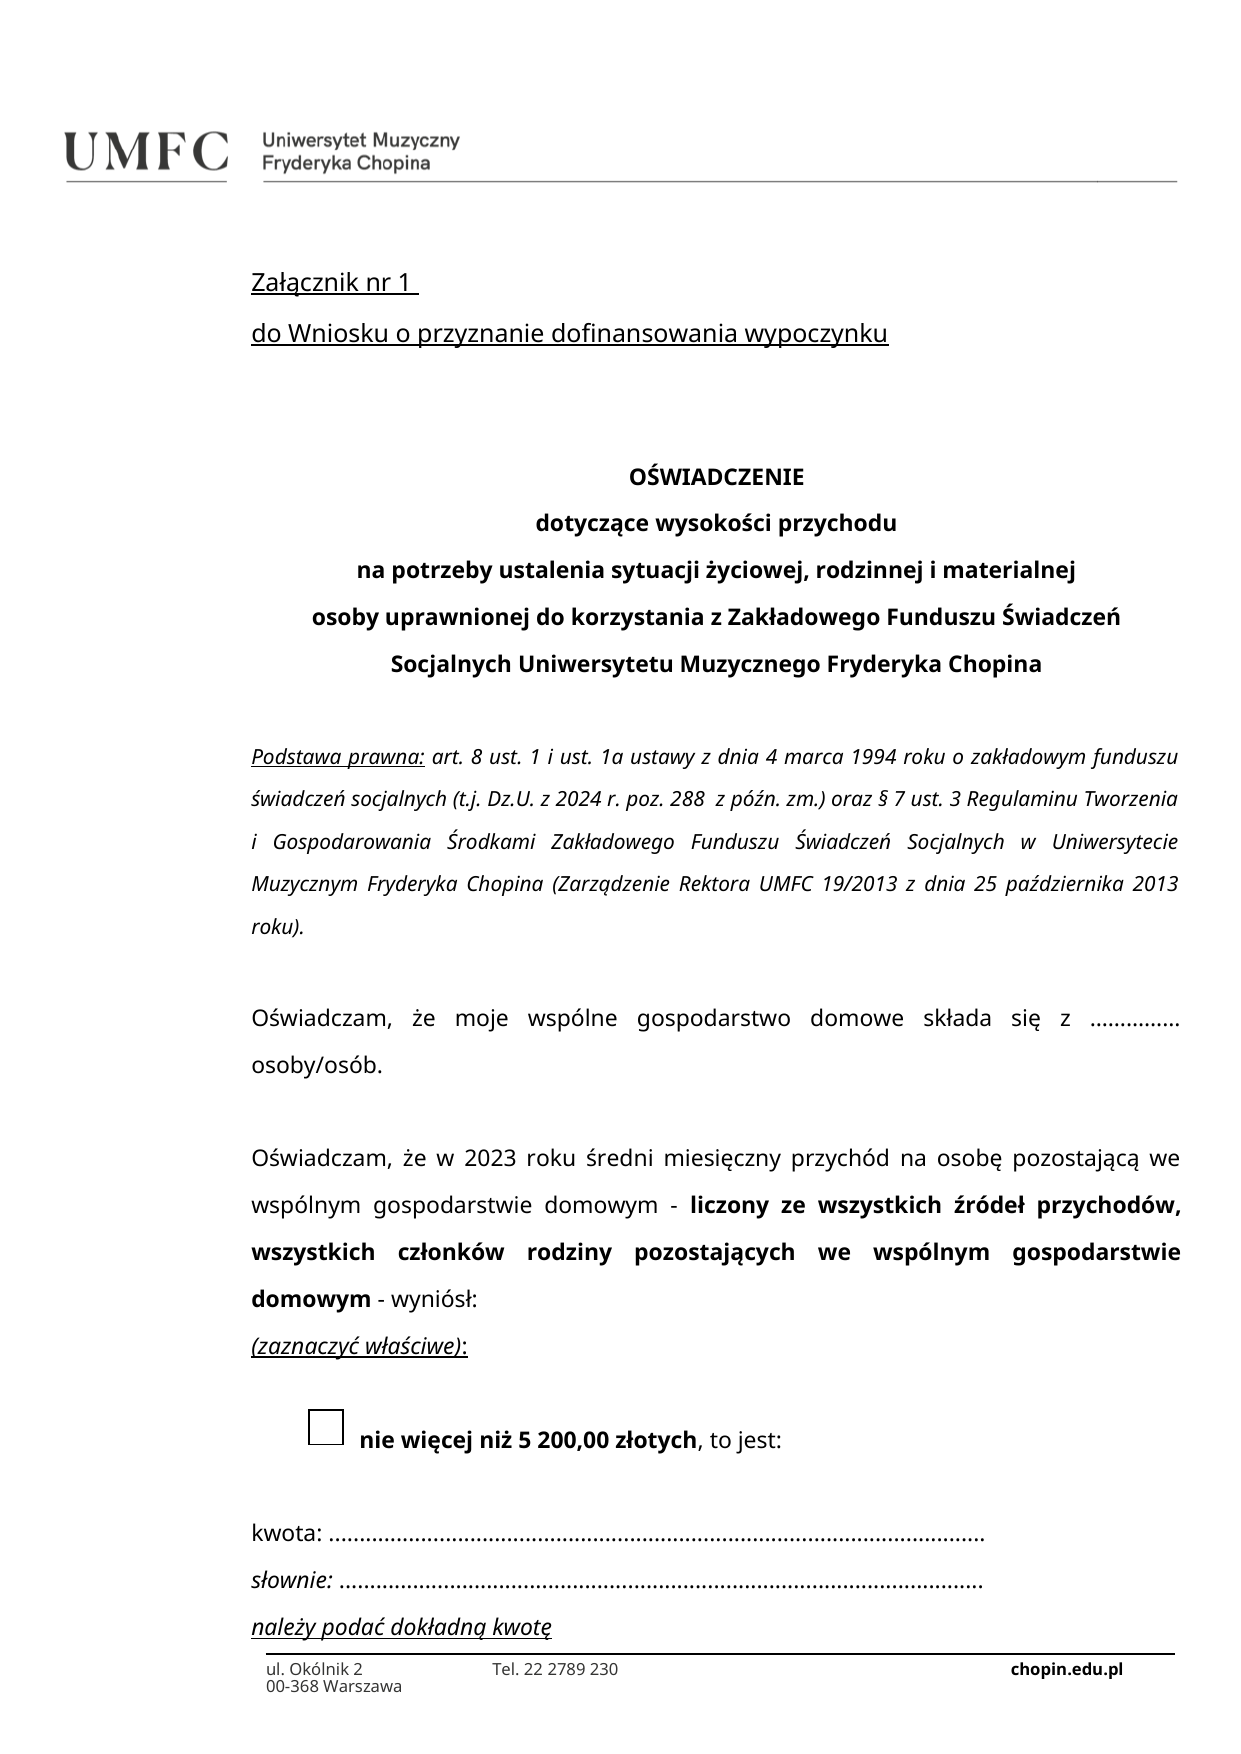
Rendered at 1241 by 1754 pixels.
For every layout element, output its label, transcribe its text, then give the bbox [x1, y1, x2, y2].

list Załącznik nr 1 [251, 265, 1182, 299]
text Oświadczam, że w 2023 roku średni miesięczny przychód na osobę pozostającą we wspólnym gospodarstwie domowym - liczony ze wszystkich źródeł przychodów, wszystkich członków rodziny pozostających we wspólnym gospodarstwie domowym - wyniósł: [251, 1142, 1182, 1314]
text Oświadczam, że moje wspólne gospodarstwo domowe składa się z …………… osoby/osób. [251, 1002, 1182, 1080]
text (zaznaczyć właściwe): [251, 1330, 1182, 1361]
text kwota: ........................................................................................................... [251, 1517, 1182, 1548]
picture [0, 0, 1241, 277]
text należy podać dokładną kwotę [251, 1611, 1182, 1642]
text do Wniosku o przyznanie dofinansowania wypoczynku [251, 316, 1182, 350]
text nie więcej niż 5 200,00 złotych, to jest: [326, 1423, 1182, 1455]
text Podstawa prawna: art. 8 ust. 1 i ust. 1a ustawy z dnia 4 marca 1994 roku o zakładowym funduszu świadczeń socjalnych (t.j. Dz.U. z 2024 r. poz. 288 z późn. zm.) oraz § 7 ust. 3 Regulaminu Tworzenia i Gospodarowania Środkami Zakładowego Funduszu Świadczeń Socjalnych w Uniwersytecie Muzycznym Fryderyka Chopina (Zarządzenie Rektora UMFC 19/2013 z dnia 25 października 2013 roku). [251, 742, 1182, 941]
text słownie: ......................................................................................................... [251, 1564, 1182, 1595]
text dotyczące wysokości przychodu [251, 507, 1182, 539]
text na potrzeby ustalenia sytuacji życiowej, rodzinnej i materialnej [251, 554, 1182, 586]
text osoby uprawnionej do korzystania z Zakładowego Funduszu Świadczeń Socjalnych Uniwersytetu Muzycznego Fryderyka Chopina [251, 601, 1182, 679]
text OŚWIADCZENIE [251, 461, 1182, 492]
